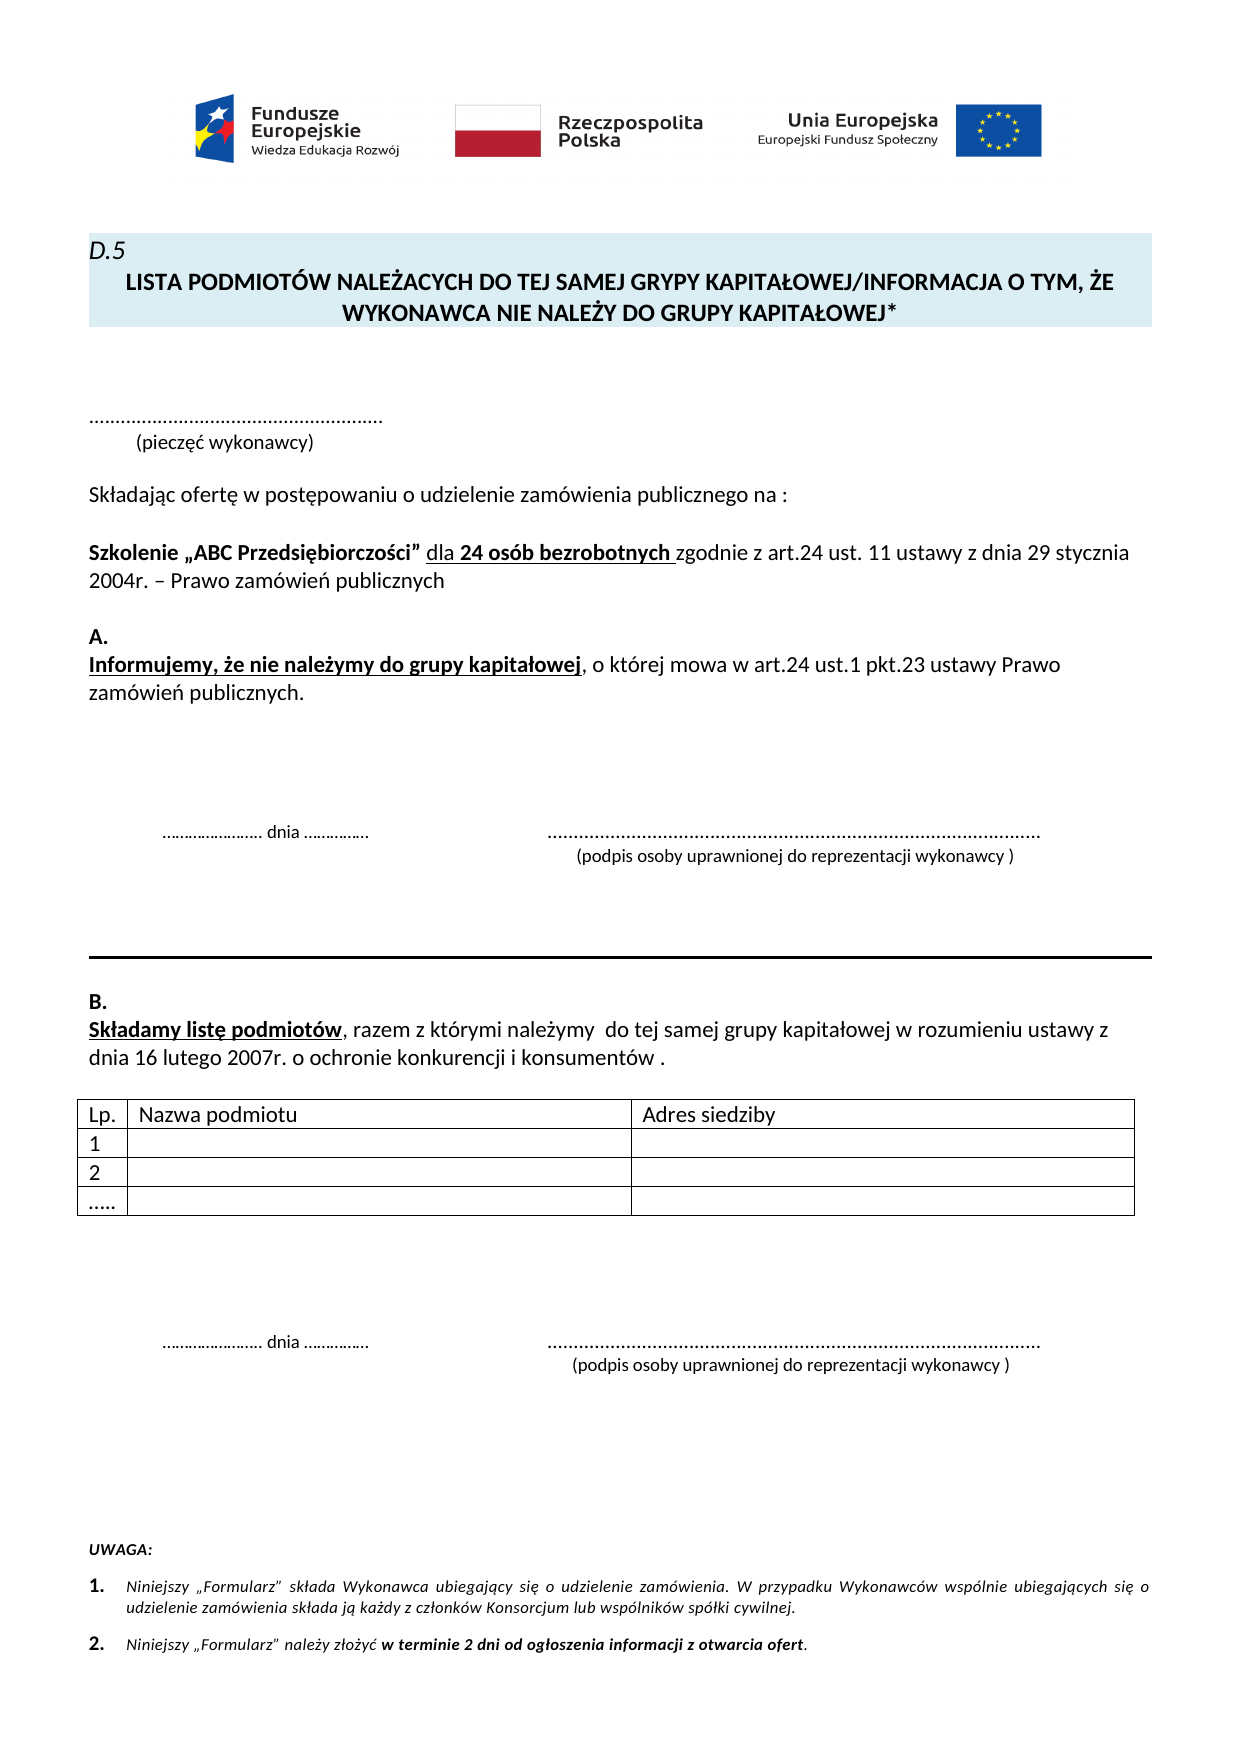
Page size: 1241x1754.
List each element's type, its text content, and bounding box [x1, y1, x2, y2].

text Składając ofertę w postępowaniu o udzielenie zamówienia publicznego na : [89, 480, 1152, 508]
table_cell [632, 1158, 1134, 1186]
text ………………….. dnia …………… .............................................................................................. (podpis osoby uprawnionej do reprezentacji wykonawcy ) [89, 819, 1152, 867]
text (pieczęć wykonawcy) [89, 429, 1152, 454]
subtitle D.5 [89, 233, 1152, 266]
text ........................................................ [89, 404, 1152, 429]
table_cell [128, 1187, 631, 1215]
table_header Adres siedziby [632, 1100, 1134, 1128]
table_cell ….. [78, 1187, 127, 1215]
table_cell [128, 1158, 631, 1186]
text ………………….. dnia …………… .............................................................................................. (podpis osoby uprawnionej do reprezentacji wykonawcy ) [89, 1328, 1152, 1377]
text LISTA PODMIOTÓW NALEŻACYCH DO TEJ SAMEJ GRYPY KAPITAŁOWEJ/INFORMACJA O TYM, ŻE WYKONAWCA NIE NALEŻY DO GRUPY KAPITAŁOWEJ* [89, 266, 1152, 327]
text Składamy listę podmiotów, razem z którymi należymy do tej samej grupy kapitałowej w rozumieniu ustawy z dnia 16 lutego 2007r. o ochronie konkurencji i konsumentów . [89, 1015, 1152, 1071]
table_cell [632, 1129, 1134, 1157]
text A. [89, 622, 1152, 651]
list Niniejszy „Formularz” składa Wykonawca ubiegający się o udzielenie zamówienia. W przypadku Wykonawców wspólnie ubiegających się o udzielenie zamówienia składa ją każdy z członków Konsorcjum lub wspólników spółki cywilnej. [89, 1572, 1152, 1618]
table_header Lp. [78, 1100, 127, 1128]
picture [164, 73, 1077, 186]
text Szkolenie „ABC Przedsiębiorczości” dla 24 osób bezrobotnych zgodnie z art.24 ust. 11 ustawy z dnia 29 stycznia 2004r. – Prawo zamówień publicznych [89, 538, 1152, 594]
table_header Nazwa podmiotu [128, 1100, 631, 1128]
table_cell [632, 1187, 1134, 1215]
table_cell 1 [78, 1129, 127, 1157]
text Informujemy, że nie należymy do grupy kapitałowej, o której mowa w art.24 ust.1 pkt.23 ustawy Prawo zamówień publicznych. [89, 651, 1152, 707]
table_cell [128, 1129, 631, 1157]
text B. [89, 987, 1152, 1015]
text UWAGA: [89, 1539, 1152, 1560]
table_cell 2 [78, 1158, 127, 1186]
list Niniejszy „Formularz” należy złożyć w terminie 2 dni od ogłoszenia informacji z otwarcia ofert. [89, 1630, 1152, 1656]
